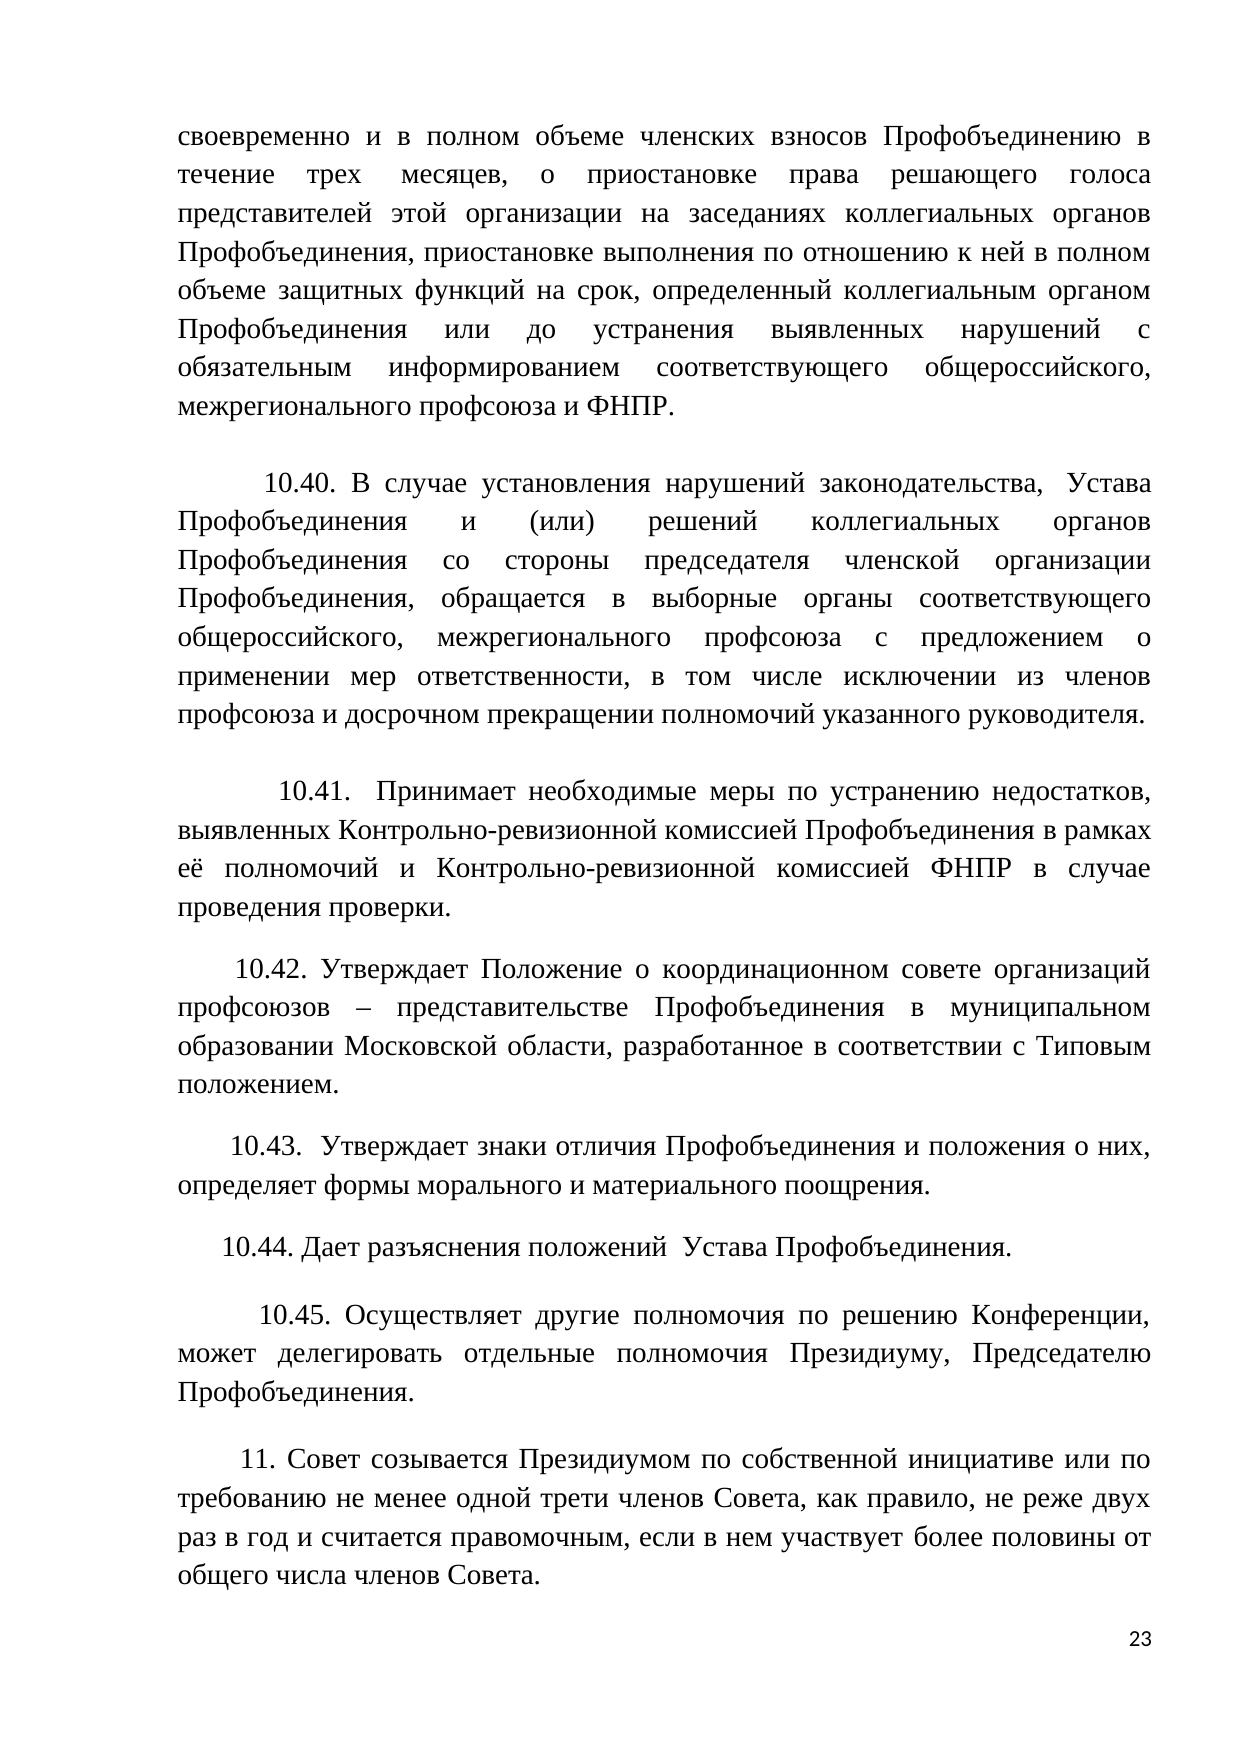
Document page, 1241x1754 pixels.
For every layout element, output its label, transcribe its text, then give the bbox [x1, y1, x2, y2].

text 10.43. Утверждает знаки отличия Профобъединения и положения о них, определяет формы морального и материального поощрения. [177, 1128, 1152, 1201]
text 10.45. Осуществляет другие полномочия по решению Конференции, может делегировать отдельные полномочия Президиуму, Председателю Профобъединения. [177, 1297, 1152, 1407]
text 11. Совет созывается Президиумом по собственной инициативе или по требованию не менее одной трети членов Совета, как правило, не реже двух раз в год и считается правомочным, если в нем участвует более половины от общего числа членов Совета. [177, 1442, 1152, 1591]
text 10.44. Дает разъяснения положений Устава Профобъединения. [177, 1229, 1152, 1263]
text 10.41. Принимает необходимые меры по устранению недостатков, выявленных Контрольно-ревизионной комиссией Профобъединения в рамках её полномочий и Контрольно-ревизионной комиссией ФНПР в случае проведения проверки. [177, 773, 1152, 922]
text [177, 118, 1152, 421]
text 10.42. Утверждает Положение о координационном совете организаций профсоюзов – представительстве Профобъединения в муниципальном образовании Московской области, разработанное в соответствии с Типовым положением. [177, 951, 1152, 1100]
text 10.40. В случае установления нарушений законодательства, Устава Профобъединения и (или) решений коллегиальных органов Профобъединения со стороны председателя членской организации Профобъединения, обращается в выборные органы соответствующего общероссийского, межрегионального профсоюза с предложением о применении мер ответственности, в том числе исключении из членов профсоюза и досрочном прекращении полномочий указанного руководителя. [177, 465, 1152, 730]
